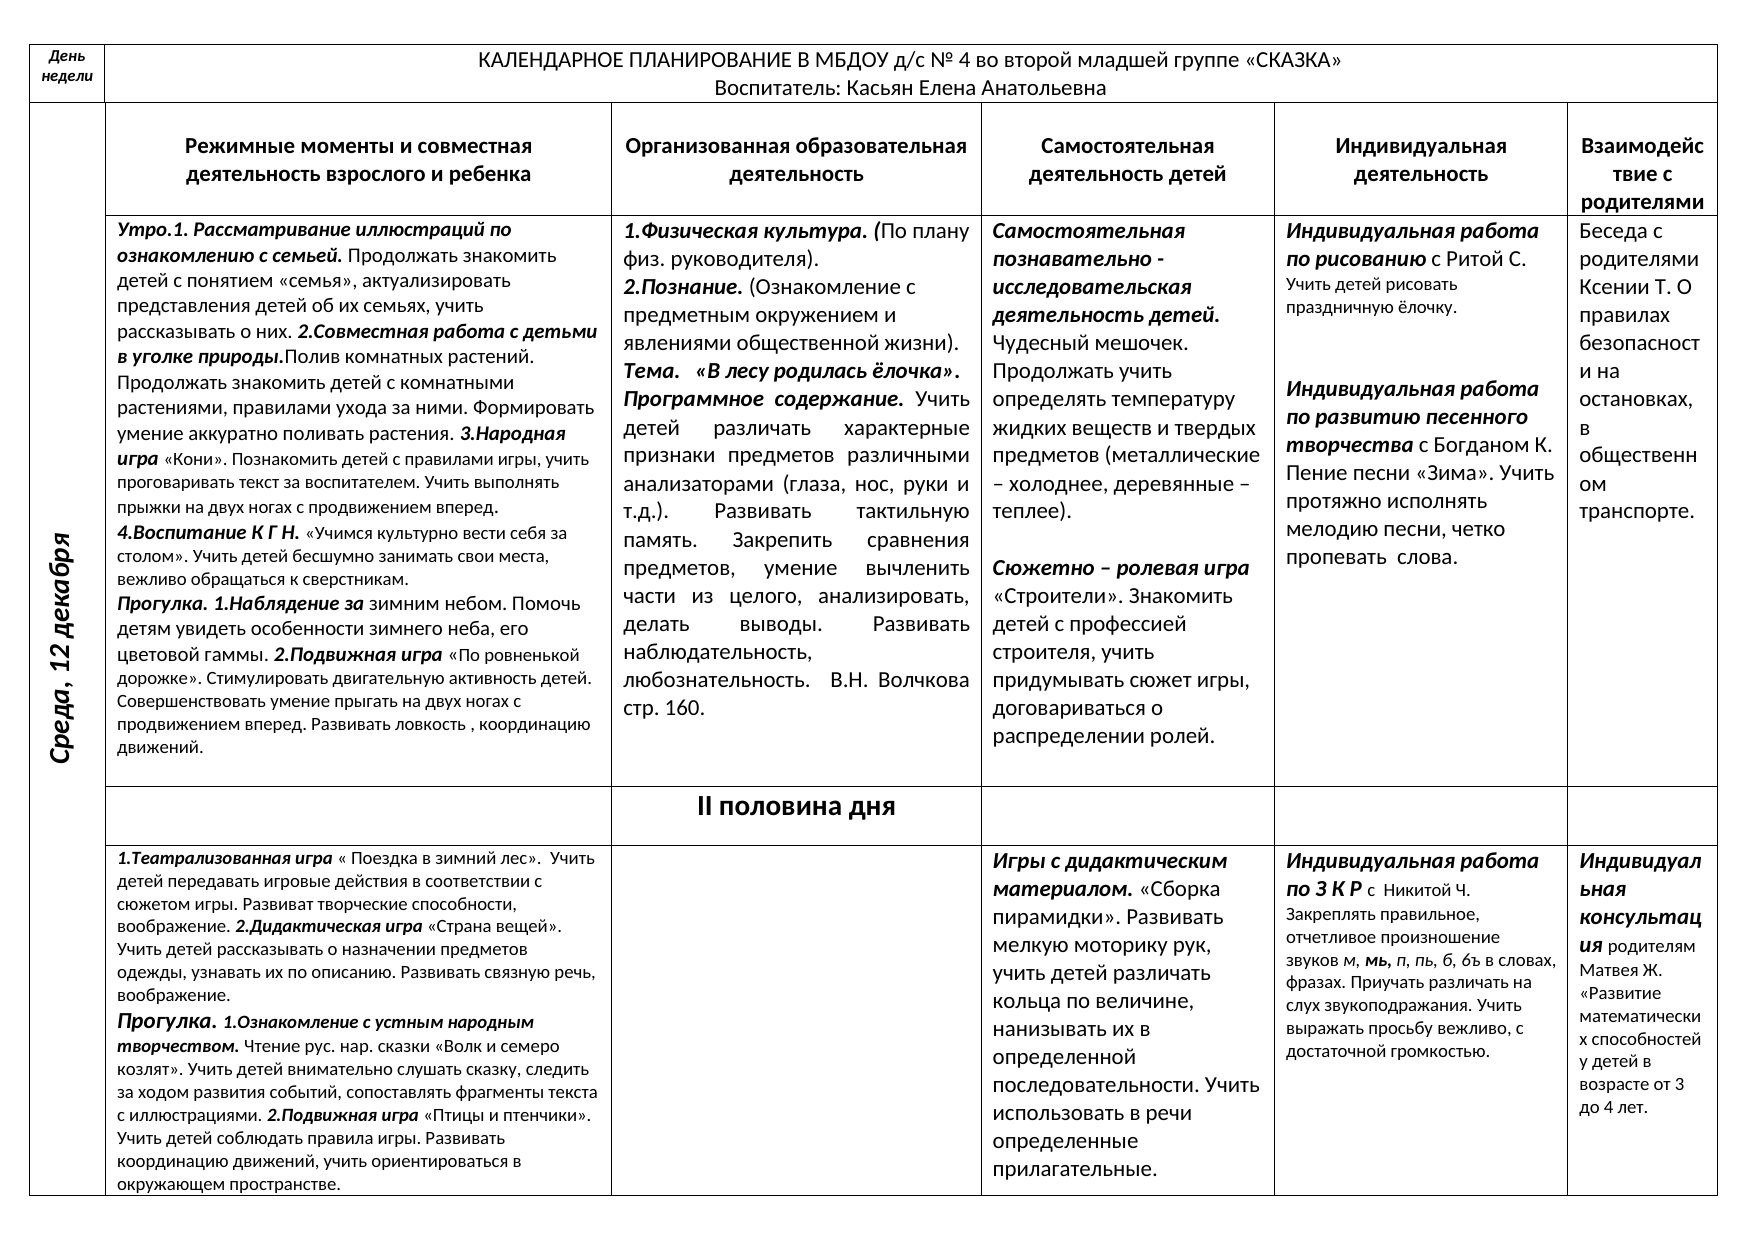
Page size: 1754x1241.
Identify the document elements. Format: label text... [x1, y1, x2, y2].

table_cell Взаимодействие с родителями [1568, 103, 1717, 215]
table_cell Самостоятельная познавательно - исследовательская деятельность детей. Чудесный мешочек. Продолжать учить определять температуру жидких веществ и твердых предметов (металлические – холоднее, деревянные – теплее). Сюжетно – ролевая игра «Строители». Знакомить детей с профессией строителя, учить придумывать сюжет игры, договариваться о распределении ролей. [982, 216, 1274, 786]
table_cell Игры с дидактическим материалом. «Сборка пирамидки». Развивать мелкую моторику рук, учить детей различать кольца по величине, нанизывать их в определенной последовательности. Учить использовать в речи определенные прилагательные. [982, 846, 1274, 1195]
table_cell Среда, 12 декабря [30, 103, 105, 1195]
table_cell [612, 846, 981, 1195]
table_cell II половина дня [612, 787, 981, 845]
table_cell Организованная образовательная деятельность [612, 103, 981, 215]
table_cell Беседа с родителями Ксении Т. О правилах безопасности на остановках, в общественном транспорте. [1568, 216, 1717, 786]
table_header День недели [30, 45, 104, 102]
table_cell Режимные моменты и совместная деятельность взрослого и ребенка [106, 103, 611, 215]
table_cell 1.Физическая культура. (По плану физ. руководителя). 2.Познание. (Ознакомление с предметным окружением и явлениями общественной жизни). Тема. «В лесу родилась ёлочка». Программное содержание. Учить детей различать характерные признаки предметов различными анализаторами (глаза, нос, руки и т.д.). Развивать тактильную память. Закрепить сравнения предметов, умение вычленить части из целого, анализировать, делать выводы. Развивать наблюдательность, любознательность. В.Н. Волчкова стр. 160. [612, 216, 981, 786]
table_cell [1275, 787, 1567, 845]
table_cell 1.Театрализованная игра « Поездка в зимний лес». Учить детей передавать игровые действия в соответствии с сюжетом игры. Развиват творческие способности, воображение. 2.Дидактическая игра «Страна вещей». Учить детей рассказывать о назначении предметов одежды, узнавать их по описанию. Развивать связную речь, воображение. Прогулка. 1.Ознакомление с устным народным творчеством. Чтение рус. нар. сказки «Волк и семеро козлят». Учить детей внимательно слушать сказку, следить за ходом развития событий, сопоставлять фрагменты текста с иллюстрациями. 2.Подвижная игра «Птицы и птенчики». Учить детей соблюдать правила игры. Развивать координацию движений, учить ориентироваться в окружающем пространстве. [106, 846, 611, 1195]
table_cell Индивидуальная работа по рисованию с Ритой С. Учить детей рисовать праздничную ёлочку. Индивидуальная работа по развитию песенного творчества с Богданом К. Пение песни «Зима». Учить протяжно исполнять мелодию песни, четко пропевать слова. [1275, 216, 1567, 786]
table_cell [982, 787, 1274, 845]
table_cell Самостоятельная деятельность детей [982, 103, 1274, 215]
table_cell Индивидуальная работа по З К Р с Никитой Ч. Закреплять правильное, отчетливое произношение звуков м, мь, п, пь, б, 6ъ в словах, фразах. Приучать различать на слух звукоподражания. Учить выражать просьбу вежливо, с достаточной громкостью. [1275, 846, 1567, 1195]
table_cell [1568, 787, 1717, 845]
table_cell [106, 787, 611, 845]
table_cell Индивидуальная деятельность [1275, 103, 1567, 215]
table_header КАЛЕНДАРНОЕ ПЛАНИРОВАНИЕ В МБДОУ д/с № 4 во второй младшей группе «СКАЗКА» Воспитатель: Касьян Елена Анатольевна [105, 45, 1717, 102]
table_cell Утро.1. Рассматривание иллюстраций по ознакомлению с семьей. Продолжать знакомить детей с понятием «семья», актуализировать представления детей об их семьях, учить рассказывать о них. 2.Совместная работа с детьми в уголке природы.Полив комнатных растений. Продолжать знакомить детей с комнатными растениями, правилами ухода за ними. Формировать умение аккуратно поливать растения. 3.Народная игра «Кони». Познакомить детей с правилами игры, учить проговаривать текст за воспитателем. Учить выполнять прыжки на двух ногах с продвижением вперед. 4.Воспитание К Г Н. «Учимся культурно вести себя за столом». Учить детей бесшумно занимать свои места, вежливо обращаться к сверстникам. Прогулка. 1.Наблядение за зимним небом. Помочь детям увидеть особенности зимнего неба, его цветовой гаммы. 2.Подвижная игра «По ровненькой дорожке». Стимулировать двигательную активность детей. Совершенствовать умение прыгать на двух ногах с продвижением вперед. Развивать ловкость , координацию движений. [106, 216, 611, 786]
table_cell Индивидуальная консультация родителям Матвея Ж. «Развитие математических способностей у детей в возрасте от 3 до 4 лет. [1568, 846, 1717, 1195]
